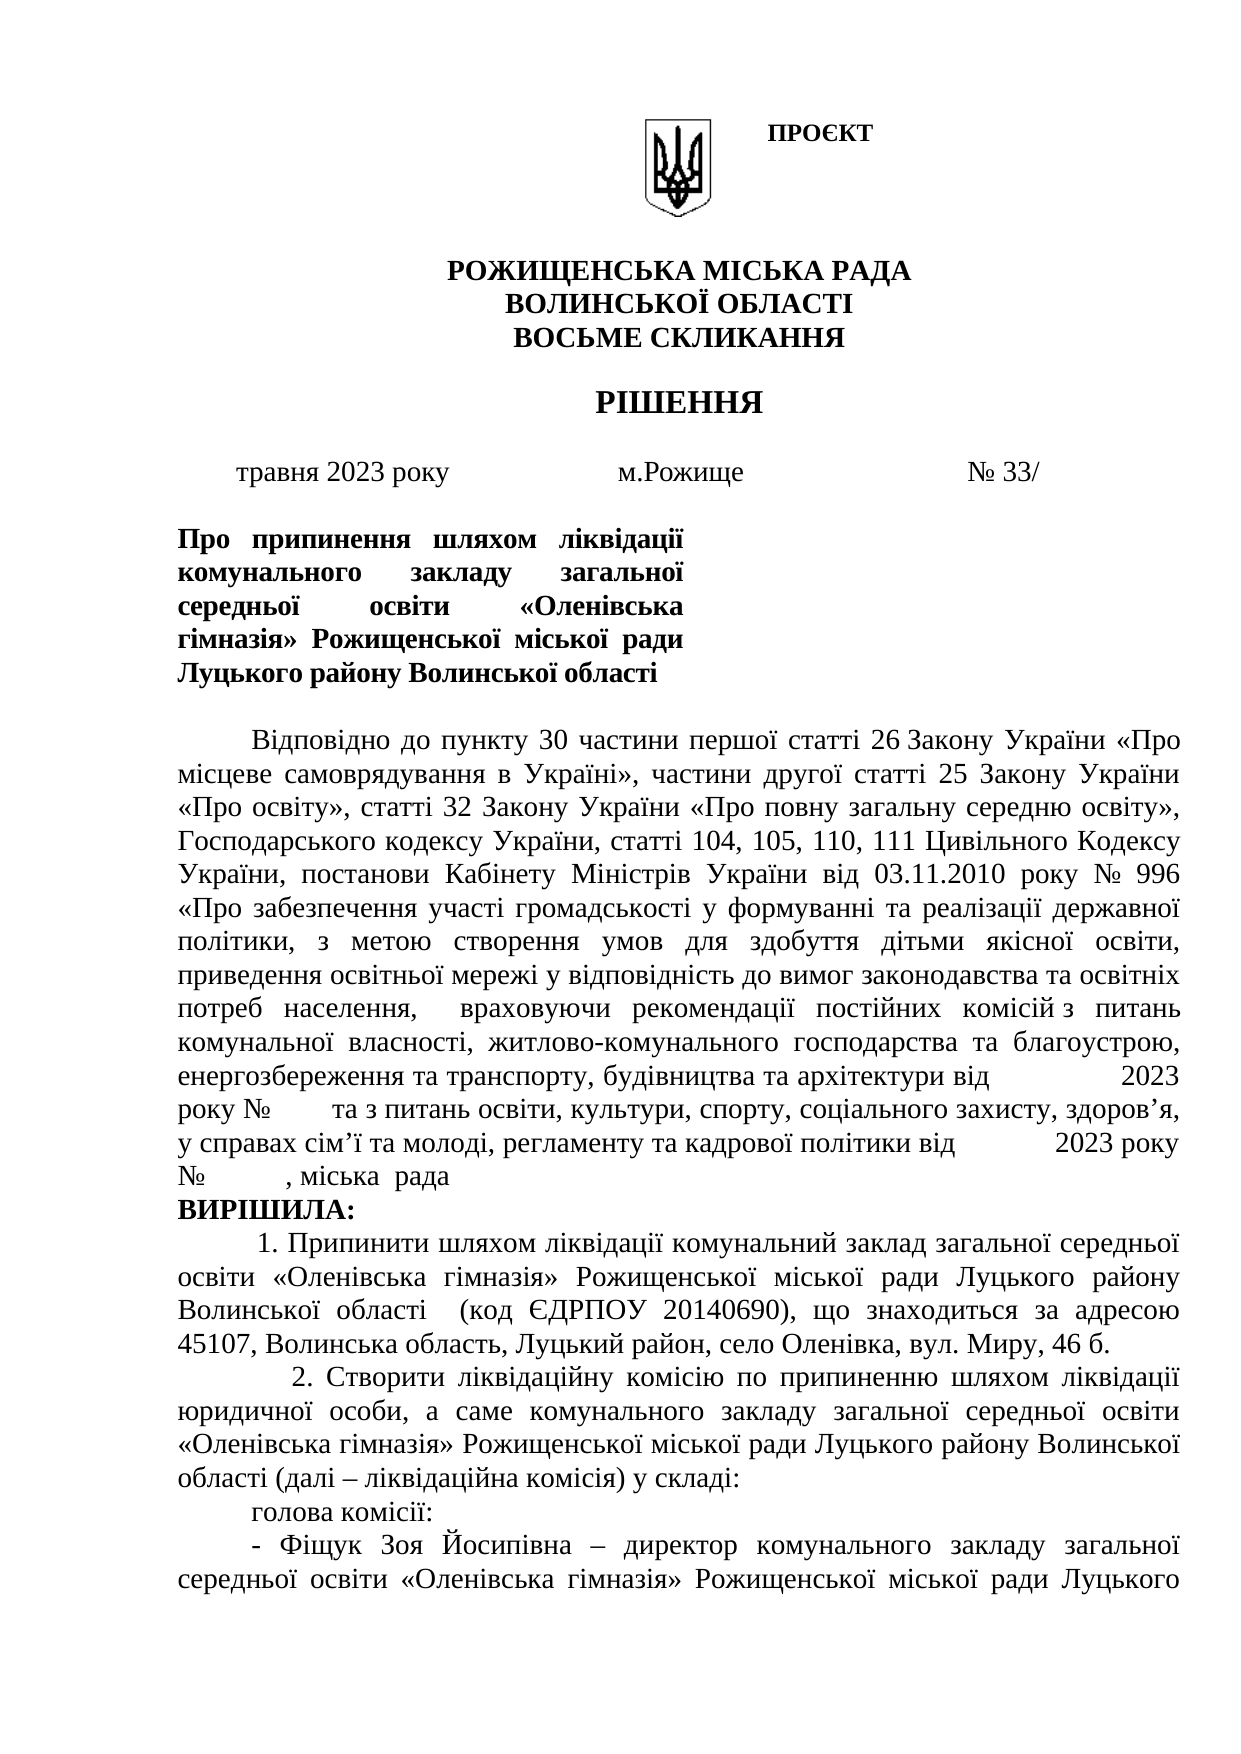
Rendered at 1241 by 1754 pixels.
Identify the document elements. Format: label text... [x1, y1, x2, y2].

text 2. Створити ліквідаційну комісію по припиненню шляхом ліквідації юридичної особи, а саме комунального закладу загальної середньої освіти «Оленівська гімназія» Рожищенської міської ради Луцького району Волинської області (далі – ліквідаційна комісія) у складі: [177, 1359, 1181, 1494]
table_header м.Рожище [520, 454, 842, 487]
text ВОЛИНСЬКОЇ ОБЛАСТІ [177, 286, 1181, 320]
text РОЖИЩЕНСЬКА МІСЬКА РАДА [177, 253, 1181, 286]
text РІШЕННЯ [177, 382, 1181, 420]
text Про припинення шляхом ліквідації комунального закладу загальної середньої освіти «Оленівська гімназія» Рожищенської міської ради Луцького району Волинської області [177, 521, 683, 689]
text Відповідно до пункту 30 частини першої статті 26 Закону України «Про місцеве самоврядування в Україні», частини другої статті 25 Закону України «Про освіту», статті 32 Закону України «Про повну загальну середню освіту», Господарського кодексу України, статті 104, 105, 110, 111 Цивільного Кодексу України, постанови Кабінету Міністрів України від 03.11.2010 року № 996 «Про забезпечення участі громадськості у формуванні та реалізації державної політики, з метою створення умов для здобуття дітьми якісної освіти, приведення освітньої мережі у відповідність до вимог законодавства та освітніх потреб населення, враховуючи рекомендації постійних комісій з питань комунальної власності, житлово-комунального господарства та благоустрою, енергозбереження та транспорту, будівництва та архітектури від 2023 року № та з питань освіти, культури, спорту, соціального захисту, здоров’я, у справах сім’ї та молоді, регламенту та кадрової політики від 2023 року № , міська рада [177, 722, 1181, 1192]
text 1. Припинити шляхом ліквідації комунальний заклад загальної середньої освіти «Оленівська гімназія» Рожищенської міської ради Луцького району Волинської області (код ЄДРПОУ 20140690), що знаходиться за адресою 45107, Волинська область, Луцький район, село Оленівка, вул. Миру, 46 б. [177, 1225, 1181, 1359]
text ПРОЄКТ [177, 118, 1181, 245]
text голова комісії: [177, 1494, 1181, 1527]
table_header травня 2023 року дата [194, 454, 519, 487]
text ВИРІШИЛА: [177, 1192, 1181, 1225]
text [177, 1527, 1181, 1594]
text ВОСЬМЕ СКЛИКАННЯ [177, 320, 1181, 353]
table_header № 33/ [842, 454, 1164, 487]
